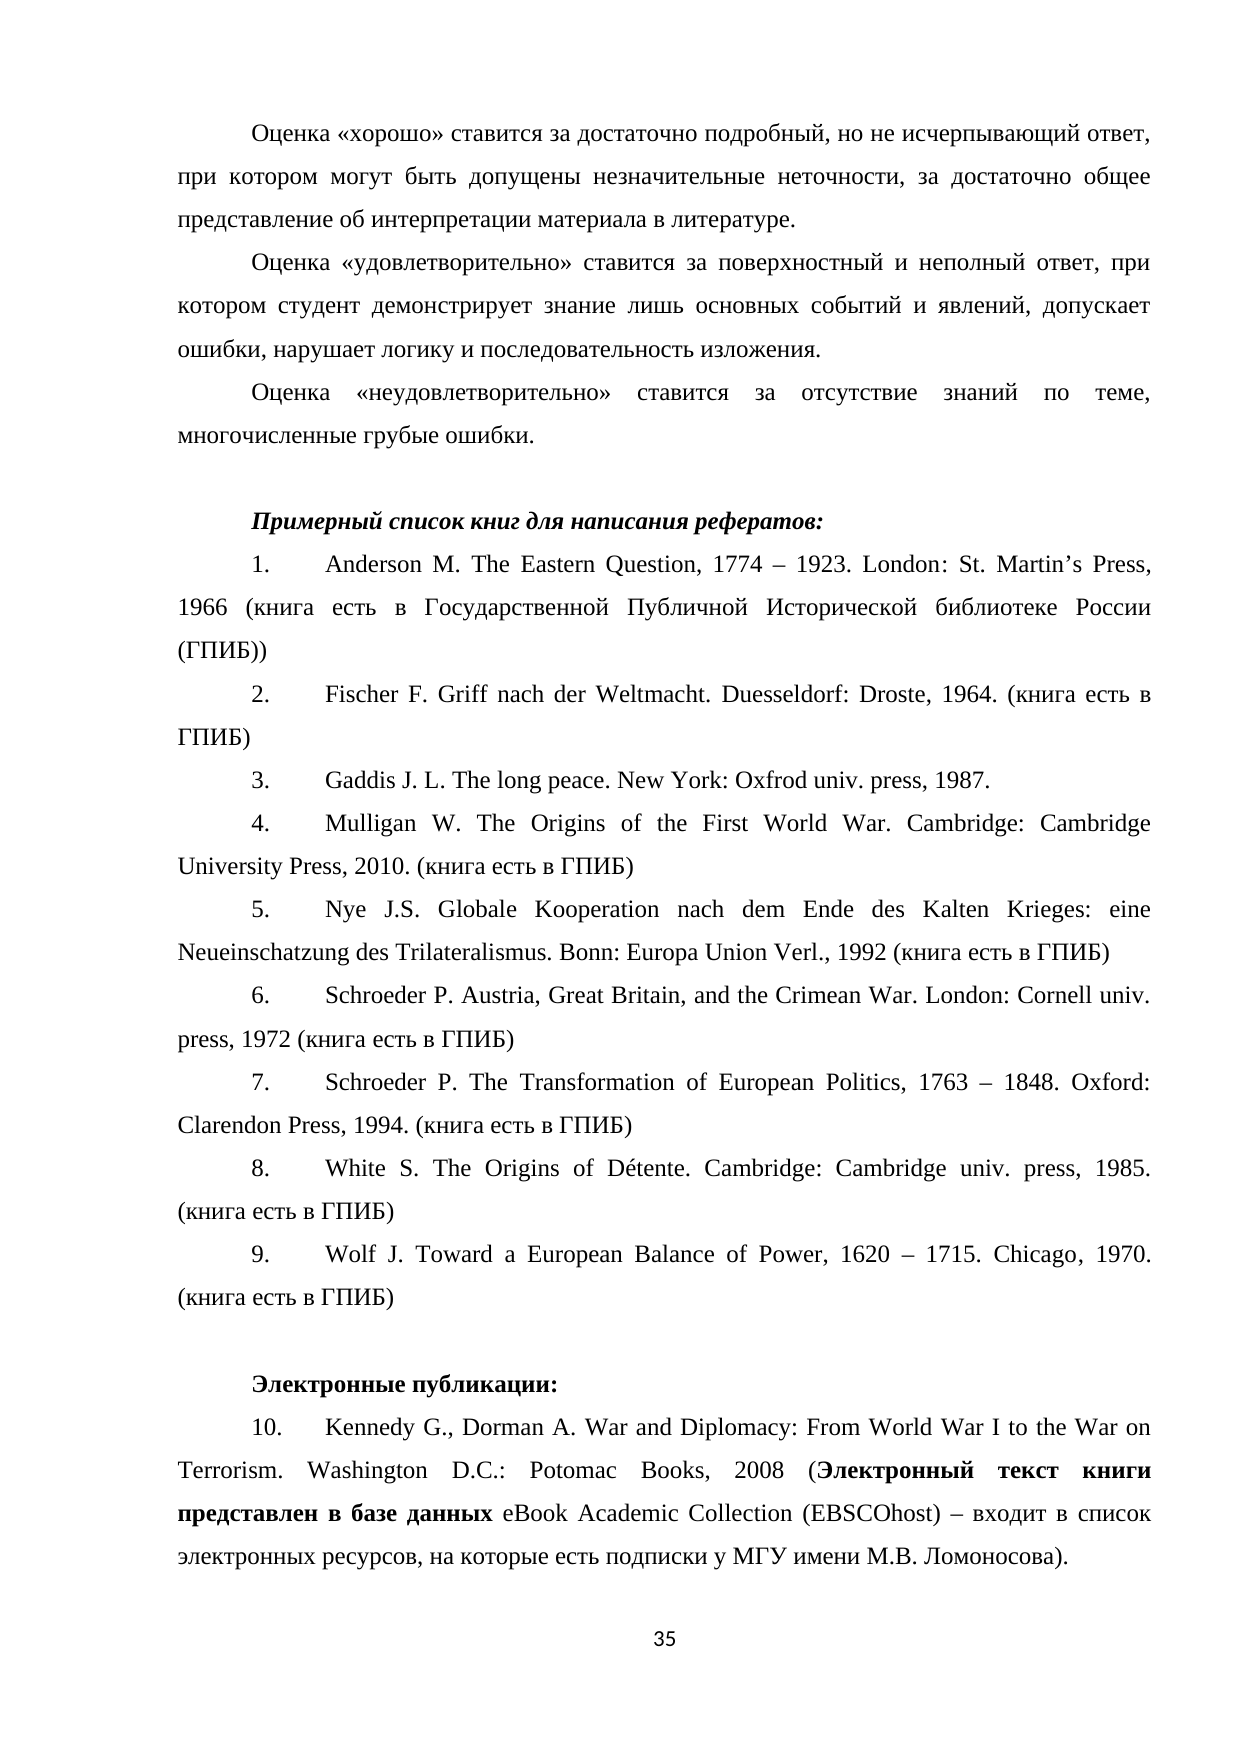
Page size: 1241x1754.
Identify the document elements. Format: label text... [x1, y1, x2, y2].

text Примерный список книг для написания рефератов: [177, 506, 1152, 535]
list Mulligan W. The Origins of the First World War. Cambridge: Cambridge University Press, 2010. (книга есть в ГПИБ) [177, 808, 1152, 880]
list Anderson M. The Eastern Question, 1774 – 1923. London: St. Martin’s Press, 1966 (книга есть в Государственной Публичной Исторической библиотеке России (ГПИБ)) [177, 549, 1152, 664]
list White S. The Origins of Détente. Cambridge: Cambridge univ. press, 1985. (книга есть в ГПИБ) [177, 1153, 1152, 1225]
list Schroeder P. The Transformation of European Politics, 1763 – 1848. Oxford: Clarendon Press, 1994. (книга есть в ГПИБ) [177, 1067, 1152, 1139]
list Kennedy G., Dorman A. War and Diplomacy: From World War I to the War on Terrorism. Washington D.C.: Potomac Books, 2008 (Электронный текст книги представлен в базе данных eBook Academic Collection (EBSCOhost) – входит в список электронных ресурсов, на которые есть подписки у МГУ имени М.В. Ломоносова). [177, 1412, 1152, 1570]
list Fischer F. Griff nach der Weltmacht. Duesseldorf: Droste, 1964. (книга есть в ГПИБ) [177, 679, 1152, 751]
text Электронные публикации: [177, 1369, 1152, 1397]
list Schroeder P. Austria, Great Britain, and the Crimean War. London: Cornell univ. press, 1972 (книга есть в ГПИБ) [177, 981, 1152, 1052]
list Nye J.S. Globale Kooperation nach dem Ende des Kalten Krieges: eine Neueinschatzung des Trilateralismus. Bonn: Europa Union Verl., 1992 (книга есть в ГПИБ) [177, 894, 1152, 966]
text Оценка «неудовлетворительно» ставится за отсутствие знаний по теме, многочисленные грубые ошибки. [177, 377, 1152, 449]
text Оценка «хорошо» ставится за достаточно подробный, но не исчерпывающий ответ, при котором могут быть допущены незначительные неточности, за достаточно общее представление об интерпретации материала в литературе. [177, 118, 1152, 233]
list Gaddis J. L. The long peace. New York: Oxfrod univ. press, 1987. [177, 765, 1152, 794]
text Оценка «удовлетворительно» ставится за поверхностный и неполный ответ, при котором студент демонстрирует знание лишь основных событий и явлений, допускает ошибки, нарушает логику и последовательность изложения. [177, 247, 1152, 362]
list Wolf J. Toward a European Balance of Power, 1620 – 1715. Chicago, 1970. (книга есть в ГПИБ) [177, 1239, 1152, 1311]
